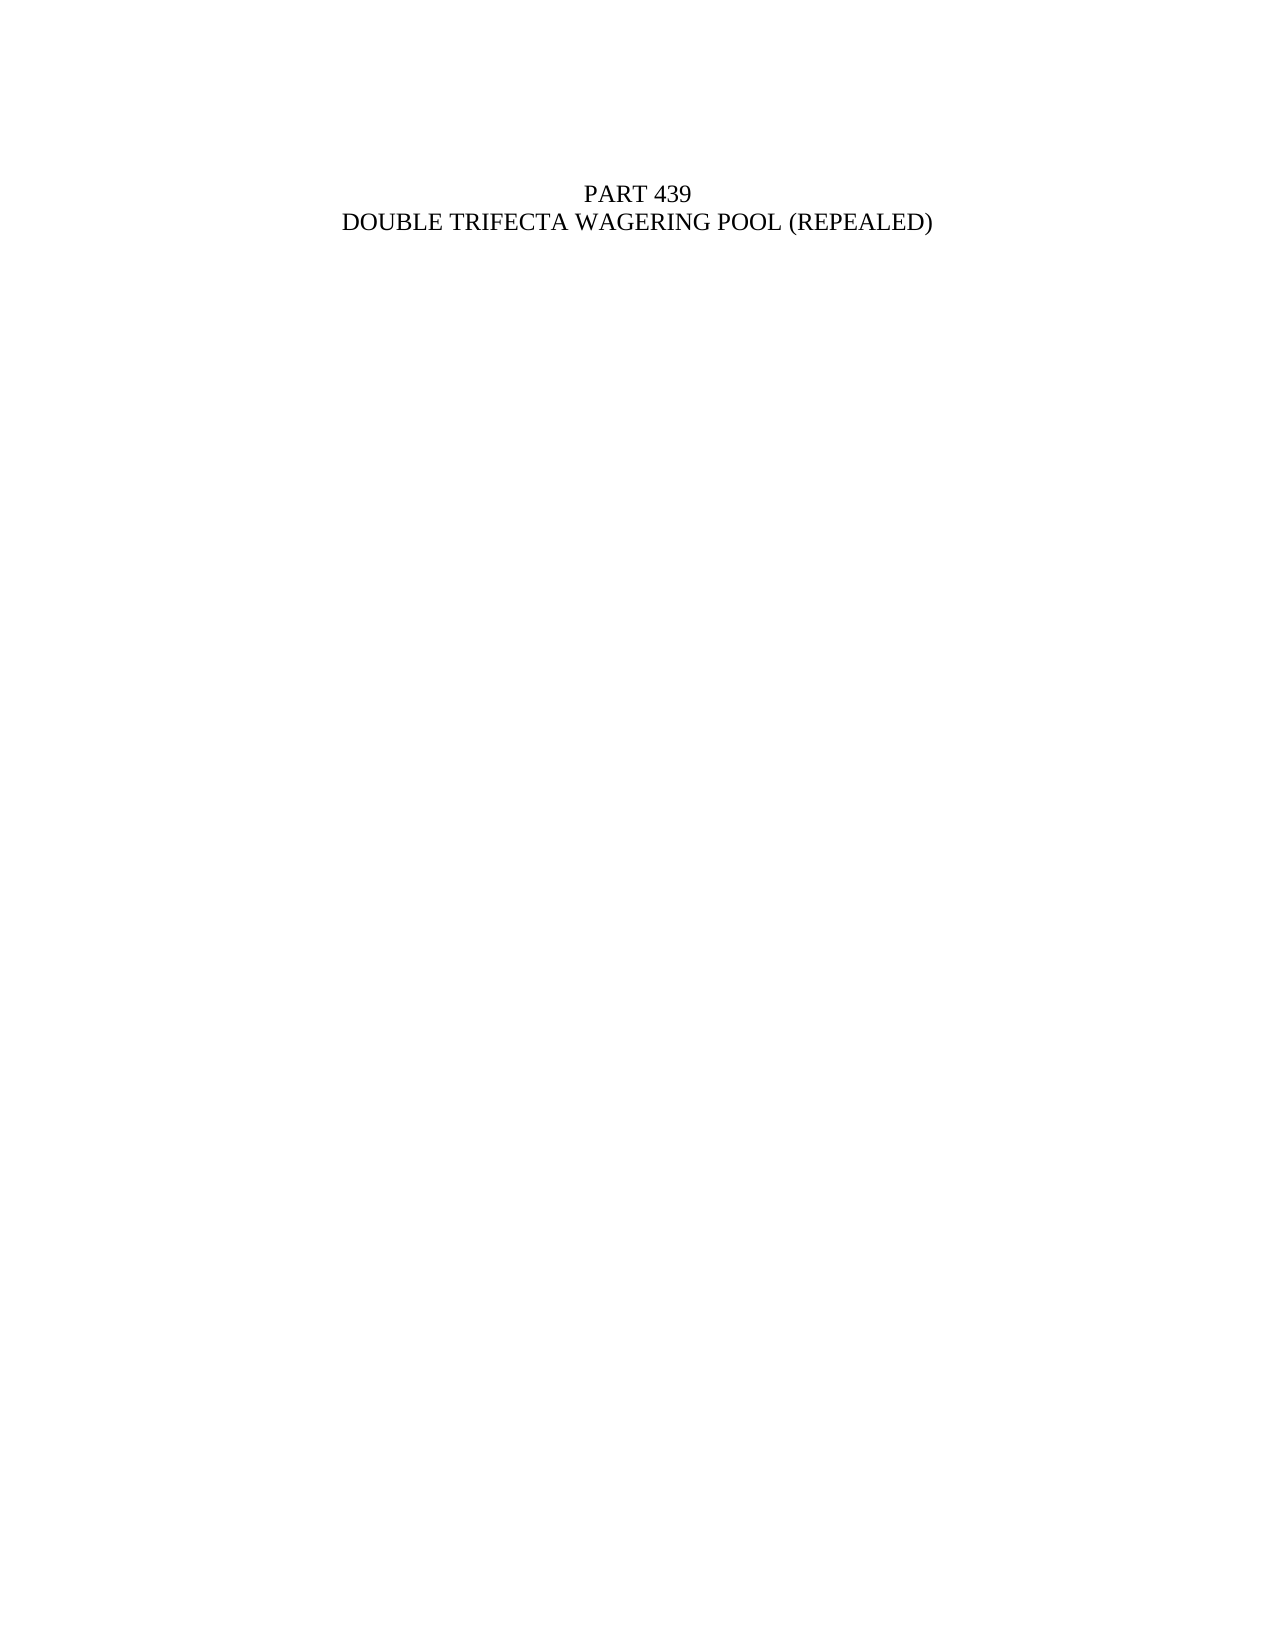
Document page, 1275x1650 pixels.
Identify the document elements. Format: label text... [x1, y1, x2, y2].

text DOUBLE TRIFECTA WAGERING POOL (REPEALED) [150, 207, 1125, 236]
text PART 439 [150, 179, 1125, 207]
